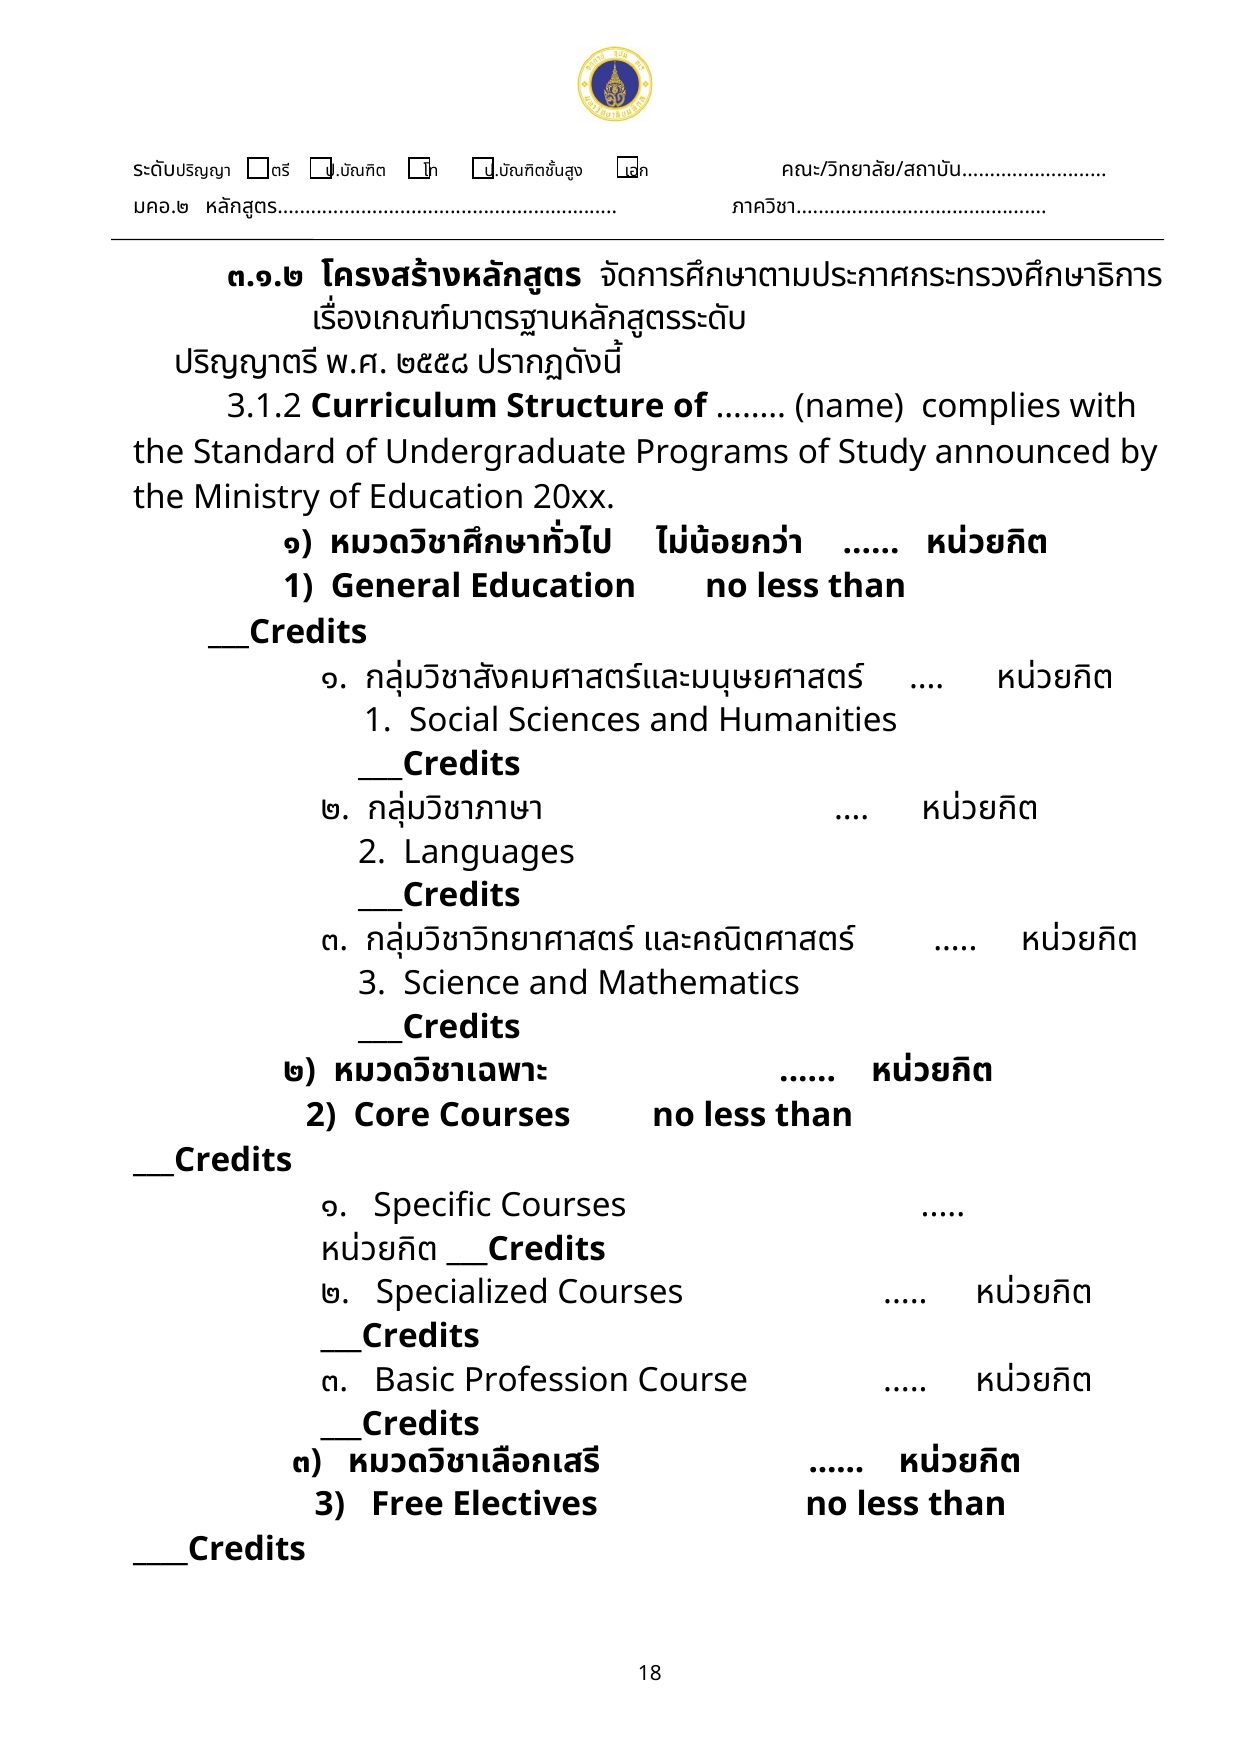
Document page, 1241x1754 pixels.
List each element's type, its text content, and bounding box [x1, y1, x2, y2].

text ๓.๑.๒ โครงสร้างหลักสูตร จัดการศึกษาตามประกาศกระทรวงศึกษาธิการ เรื่องเกณฑ์มาตรฐานหลักสูตรระดับ [227, 251, 1166, 338]
text ๓. กลุ่มวิชาวิทยาศาสตร์ และคณิตศาสตร์ ….. หน่วยกิต [320, 916, 1166, 959]
text 3) Free Electives no less than ____Credits [133, 1479, 1166, 1570]
text ๒) หมวดวิชาเฉพาะ ..…. หน่วยกิต [283, 1047, 1166, 1091]
text 1. Social Sciences and Humanities ___Credits [320, 697, 1166, 784]
text ๑. Specific Courses ..... หน่วยกิต ___Credits [320, 1181, 1166, 1269]
text ๓. Basic Profession Course ..... หน่วยกิต ___Credits [320, 1356, 1166, 1444]
text ๒. Specialized Courses ..... หน่วยกิต ___Credits [320, 1269, 1166, 1356]
text ๒. กลุ่มวิชาภาษา …. หน่วยกิต [320, 784, 1166, 828]
text ๑. กลุ่มวิชาสังคมศาสตร์และมนุษยศาสตร์ …. หน่วยกิต [320, 653, 1166, 697]
picture [577, 46, 653, 122]
text 2. Languages ___Credits [320, 828, 1166, 916]
text ปริญญาตรี พ.ศ. ๒๕๕๘ ปรากฏดังนี้ [133, 338, 1166, 382]
text ๓) หมวดวิชาเลือกเสรี …… หน่วยกิต [283, 1444, 1166, 1479]
text 3.1.2 Curriculum Structure of …….. (name) complies with the Standard of Undergraduate Programs of Study announced by the Ministry of Education 20xx. [133, 382, 1166, 518]
text ๑) หมวดวิชาศึกษาทั่วไป ไม่น้อยกว่า …… หน่วยกิต [283, 518, 1166, 562]
text 3. Science and Mathematics ___Credits [320, 959, 1166, 1047]
text 1) General Education no less than ___Credits [208, 562, 1166, 653]
text 2) Core Courses no less than ___Credits [133, 1091, 1166, 1181]
